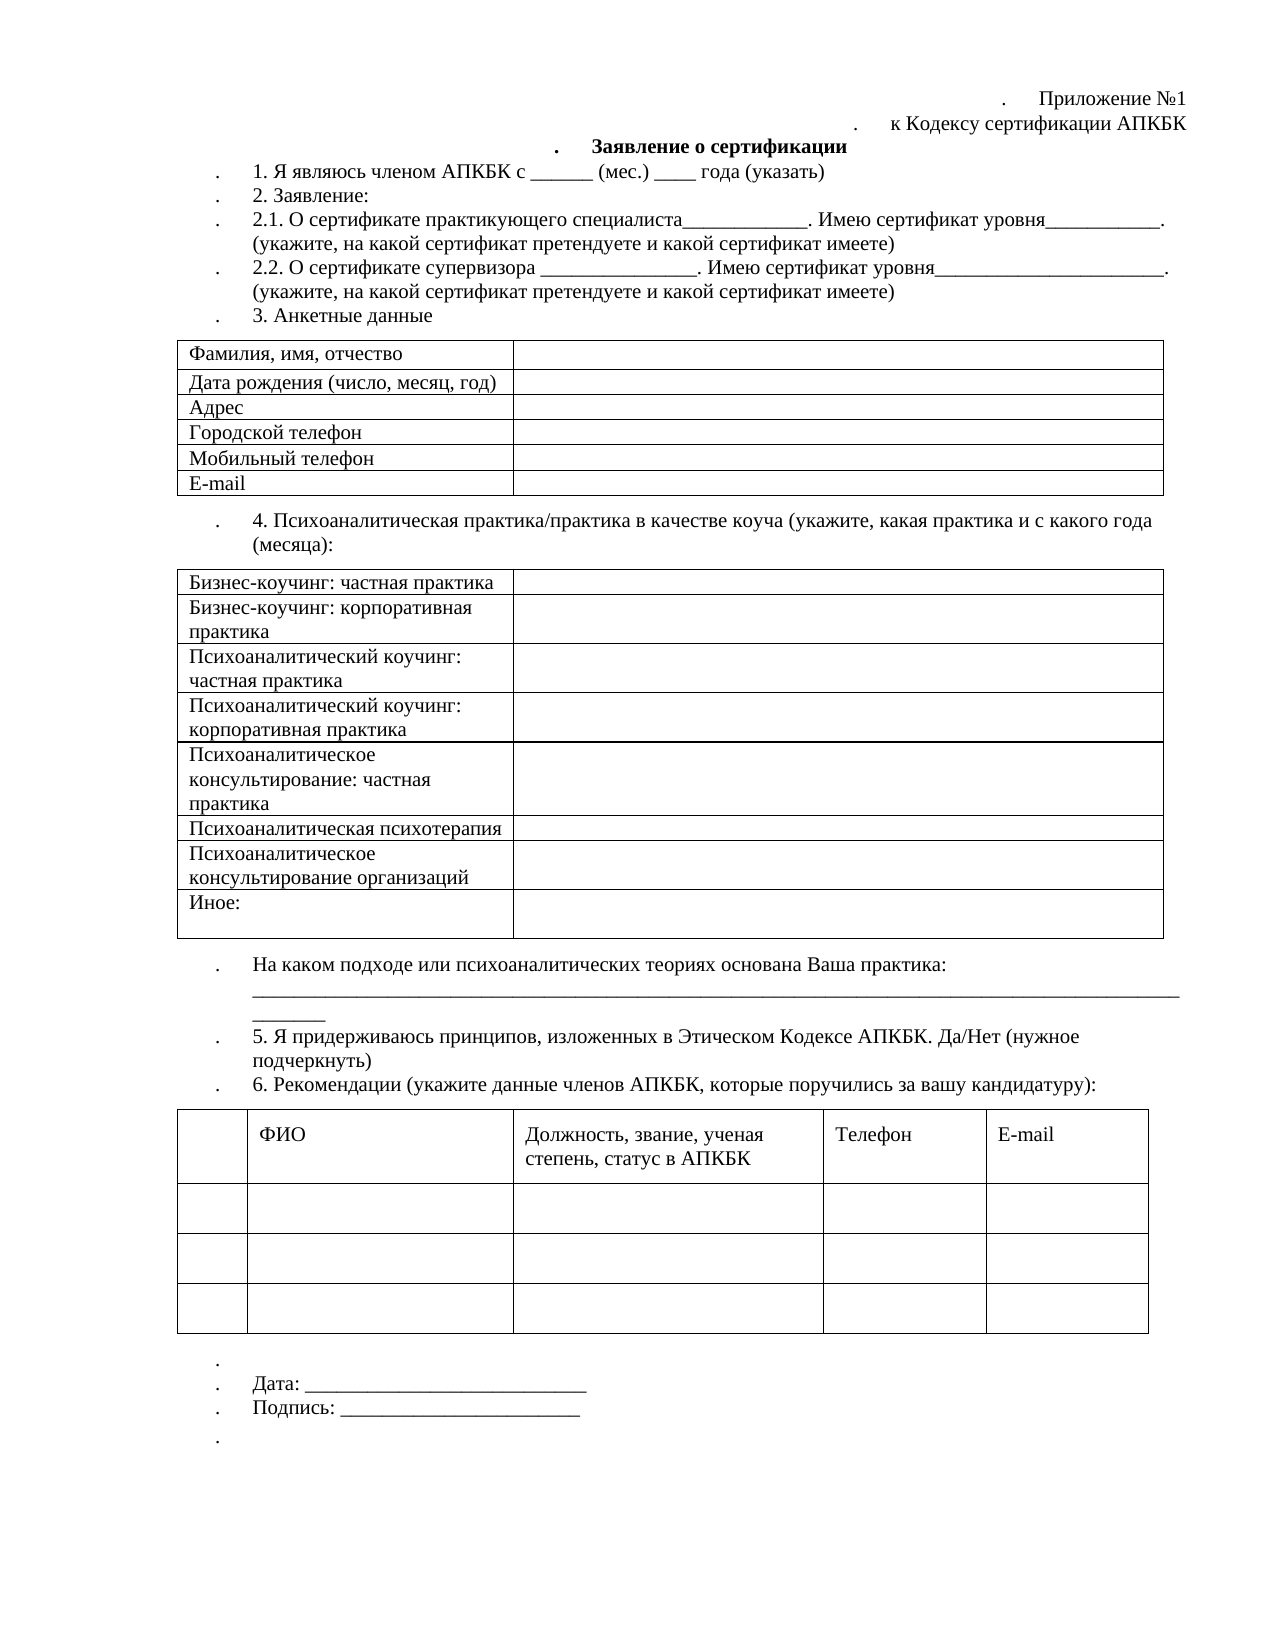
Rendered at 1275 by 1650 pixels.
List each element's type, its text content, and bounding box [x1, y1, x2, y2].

table_cell Психоаналитический коучинг: корпоративная практика [178, 693, 513, 741]
table_cell [178, 1234, 247, 1283]
table_cell [514, 370, 1163, 394]
list 3. Анкетные данные [215, 303, 1186, 327]
table_cell [987, 1234, 1148, 1283]
table_header E-mail [987, 1110, 1148, 1183]
table_header Телефон [824, 1110, 986, 1183]
list Заявление о сертификации [215, 134, 1186, 158]
table_cell [514, 420, 1163, 444]
table_cell [514, 1234, 823, 1283]
table_cell [514, 890, 1163, 938]
table_cell [514, 1284, 823, 1333]
table_cell E-mail [178, 471, 513, 494]
table_cell [514, 743, 1163, 814]
table_cell Психоаналитическое консультирование: частная практика [178, 743, 513, 814]
table_header ФИО [248, 1110, 513, 1183]
list Приложение №1 [214, 86, 1186, 110]
table_cell [178, 1284, 247, 1333]
table_cell [824, 1184, 986, 1233]
table_cell [514, 471, 1163, 494]
list 2.1. О сертификате практикующего специалиста____________. Имею сертификат уровня___________. (укажите, на какой сертификат претендуете и какой сертификат имеете) [215, 207, 1186, 255]
table_header Бизнес-коучинг: частная практика [178, 570, 513, 594]
table_cell Иное: [178, 890, 513, 938]
table_cell Городской телефон [178, 420, 513, 444]
table_cell Дата рождения (число, месяц, год) [178, 370, 513, 394]
table_cell [178, 1184, 247, 1233]
table_cell [514, 595, 1163, 643]
table_cell [514, 841, 1163, 889]
list 5. Я придерживаюсь принципов, изложенных в Этическом Кодексе АПКБК. Да/Нет (нужное подчеркнуть) [215, 1024, 1186, 1072]
table_header [514, 570, 1163, 594]
list 6. Рекомендации (укажите данные членов АПКБК, которые поручились за вашу кандидатуру): [215, 1072, 1186, 1096]
list 2.2. О сертификате супервизора _______________. Имею сертификат уровня______________________. (укажите, на какой сертификат претендуете и какой сертификат имеете) [215, 255, 1186, 303]
table_cell [248, 1184, 513, 1233]
table_cell Психоаналитическая психотерапия [178, 816, 513, 840]
table_header Должность, звание, ученая степень, статус в АПКБК [514, 1110, 823, 1183]
list На каком подходе или психоаналитических теориях основана Ваша практика: ________________________________________________________________________________________________ [215, 952, 1186, 1024]
table_cell Психоаналитический коучинг: частная практика [178, 644, 513, 692]
list Подпись: _______________________ [215, 1394, 1186, 1419]
list 1. Я являюсь членом АПКБК с ______ (мес.) ____ года (указать) [215, 158, 1186, 183]
table_header Фамилия, имя, отчество [178, 341, 513, 369]
table_cell [514, 395, 1163, 419]
table_cell [514, 816, 1163, 840]
table_header [514, 341, 1163, 369]
table_cell [987, 1284, 1148, 1333]
table_cell [514, 445, 1163, 469]
table_cell Мобильный телефон [178, 445, 513, 469]
table_cell Психоаналитическое консультирование организаций [178, 841, 513, 889]
list к Кодексу сертификации АПКБК [215, 110, 1186, 134]
table_cell [514, 644, 1163, 692]
list 4. Психоаналитическая практика/практика в качестве коуча (укажите, какая практика и с какого года (месяца): [215, 508, 1186, 556]
table_cell [987, 1184, 1148, 1233]
table_cell [248, 1234, 513, 1283]
table_cell [514, 1184, 823, 1233]
table_cell [514, 693, 1163, 741]
table_cell [824, 1284, 986, 1333]
table_header [178, 1110, 247, 1183]
list Дата: ___________________________ [215, 1371, 1186, 1394]
table_cell [248, 1284, 513, 1333]
table_cell Бизнес-коучинг: корпоративная практика [178, 595, 513, 643]
table_cell Адрес [178, 395, 513, 419]
table_cell [824, 1234, 986, 1283]
list 2. Заявление: [215, 183, 1186, 207]
